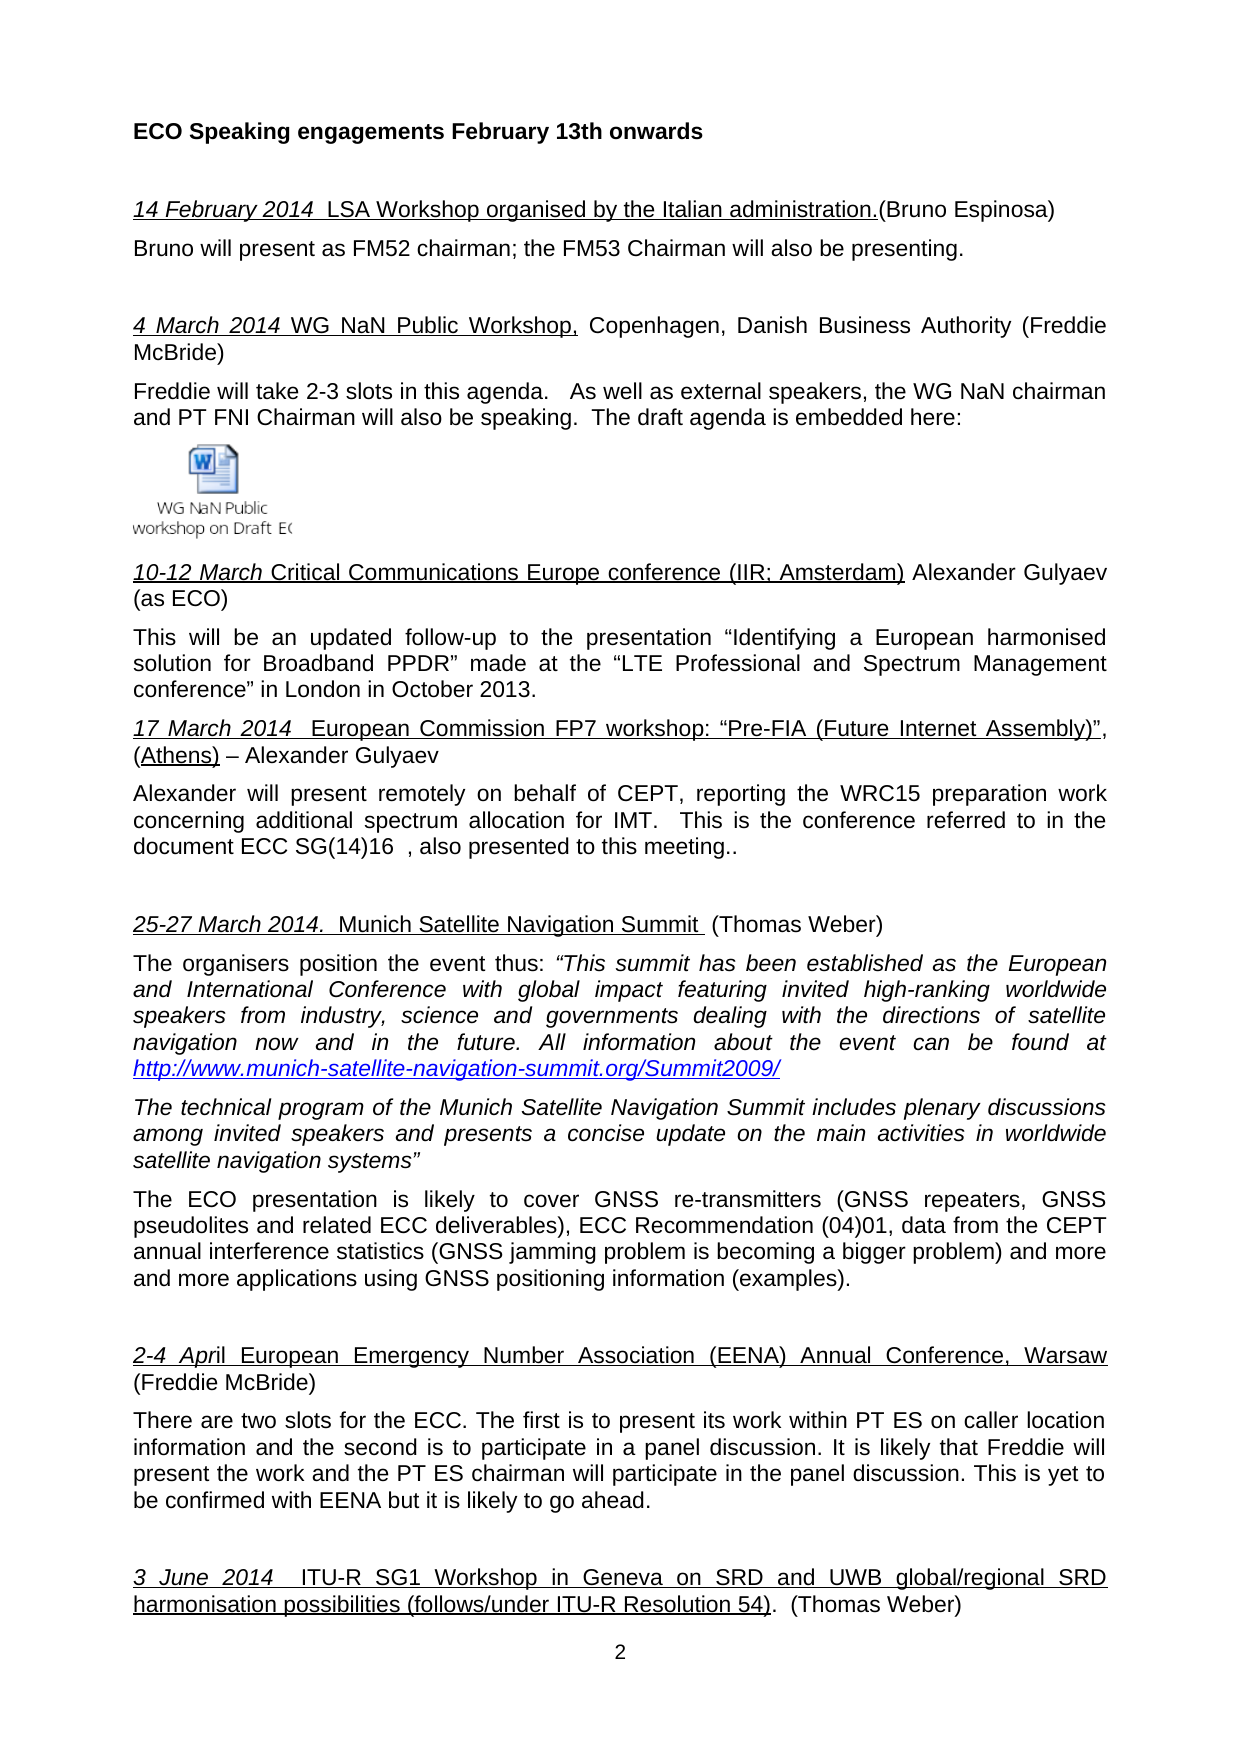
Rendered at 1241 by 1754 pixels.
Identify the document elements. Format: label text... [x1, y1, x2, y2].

text ECO Speaking engagements February 13th onwards [133, 118, 1107, 144]
text 3 June 2014 ITU-R SG1 Workshop in Geneva on SRD and UWB global/regional SRD harmonisation possibilities (follows/under ITU-R Resolution 54). (Thomas Weber) [133, 1564, 1107, 1587]
text 25-27 March 2014. Munich Satellite Navigation Summit (Thomas Weber) [133, 911, 1107, 937]
text This will be an updated follow-up to the presentation “Identifying a European harmonised solution for Broadband PPDR” made at the “LTE Professional and Spectrum Management conference” in London in October 2013. [133, 624, 1107, 703]
text Bruno will present as FM52 chairman; the FM53 Chairman will also be presenting. [133, 235, 1107, 261]
text Freddie will take 2-3 slots in this agenda. As well as external speakers, the WG NaN chairman and PT FNI Chairman will also be speaking. The draft agenda is embedded here: [133, 378, 1107, 430]
text 4 March 2014 WG NaN Public Workshop, Copenhagen, Danish Business Authority (Freddie McBride) [133, 312, 1107, 365]
text The organisers position the event thus: “This summit has been established as the European and International Conference with global impact featuring invited high-ranking worldwide speakers from industry, science and governments dealing with the directions of satellite navigation now and in the future. All information about the event can be found at http://www.munich-satellite-navigation-summit.org/Summit2009/ [133, 950, 1107, 1081]
text 17 March 2014 European Commission FP7 workshop: “Pre-FIA (Future Internet Assembly)”, (Athens) – Alexander Gulyaev [133, 715, 1107, 768]
text The ECO presentation is likely to cover GNSS re-transmitters (GNSS repeaters, GNSS pseudolites and related ECC deliverables), ECC Recommendation (04)01, data from the CEPT annual interference statistics (GNSS jamming problem is becoming a bigger problem) and more and more applications using GNSS positioning information (examples). [133, 1186, 1107, 1291]
text 14 February 2014 LSA Workshop organised by the Italian administration.(Bruno Espinosa) [133, 196, 1107, 222]
text 2-4 April European Emergency Number Association (EENA) Annual Conference, Warsaw (Freddie McBride) [133, 1366, 1107, 1395]
text 2-4 April European Emergency Number Association (EENA) Annual Conference, Warsaw (Freddie McBride) [133, 1342, 1107, 1365]
text There are two slots for the ECC. The first is to present its work within PT ES on caller location information and the second is to participate in a panel discussion. It is likely that Freddie will present the work and the PT ES chairman will participate in the panel discussion. This is yet to be confirmed with EENA but it is likely to go ahead. [133, 1407, 1107, 1513]
text 3 June 2014 ITU-R SG1 Workshop in Geneva on SRD and UWB global/regional SRD harmonisation possibilities (follows/under ITU-R Resolution 54). (Thomas Weber) [133, 1588, 1107, 1617]
text The technical program of the Munich Satellite Navigation Summit includes plenary discussions among invited speakers and presents a concise update on the main activities in worldwide satellite navigation systems” [133, 1094, 1107, 1173]
text Alexander will present remotely on behalf of CEPT, reporting the WRC15 preparation work concerning additional spectrum allocation for IMT. This is the conference referred to in the document ECC SG(14)16 , also presented to this meeting.. [133, 780, 1107, 859]
text 10-12 March Critical Communications Europe conference (IIR; Amsterdam) Alexander Gulyaev (as ECO) [133, 558, 1107, 611]
